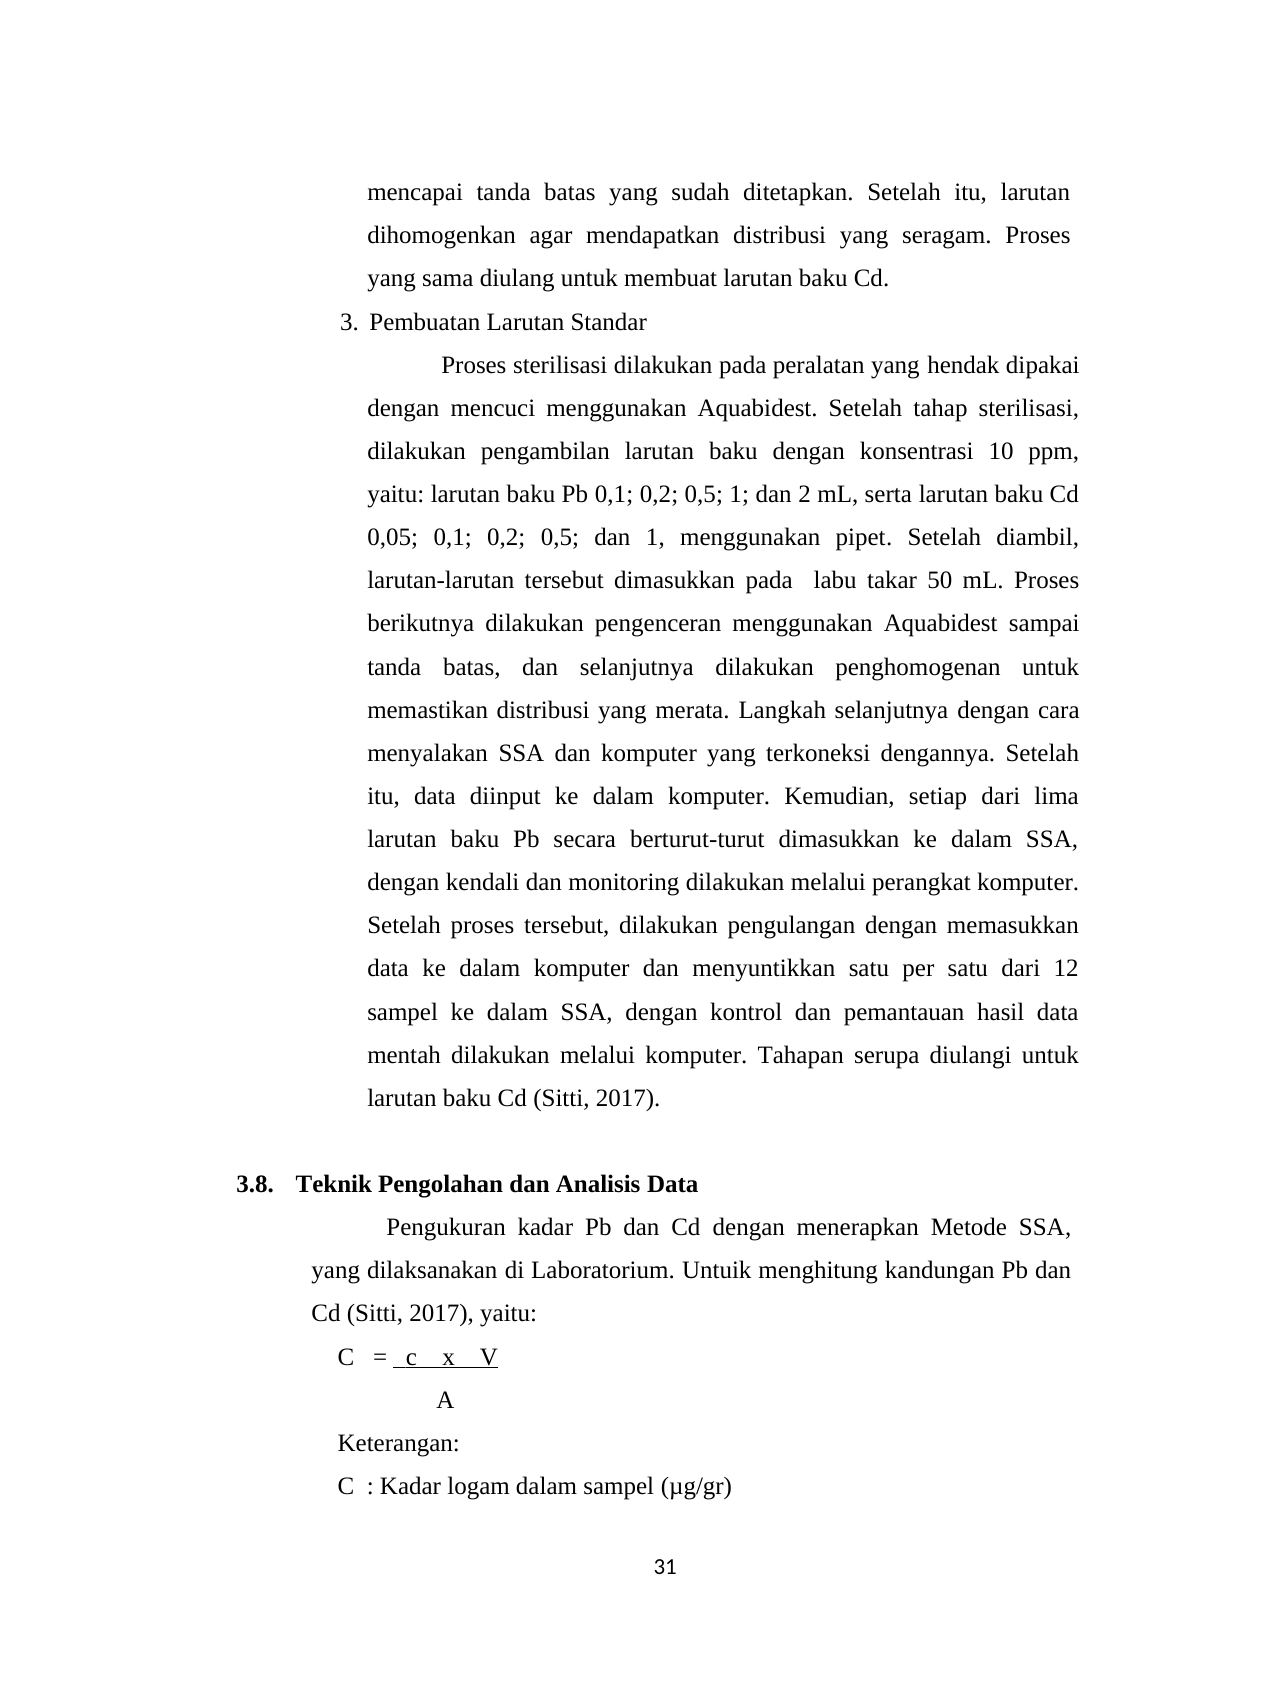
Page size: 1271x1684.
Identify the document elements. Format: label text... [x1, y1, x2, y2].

text Pengukuran kadar Pb dan Cd dengan menerapkan Metode SSA, yang dilaksanakan di Laboratorium. Untuik menghitung kandungan Pb dan Cd (Sitti, 2017), yaitu: [311, 1212, 1071, 1327]
text A [386, 1385, 1094, 1413]
text C : Kadar logam dalam sampel (µg/gr) [337, 1471, 1094, 1500]
list Pembuatan Larutan Standar [340, 307, 1094, 335]
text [367, 177, 1071, 292]
text Keterangan: [337, 1428, 1094, 1457]
text Proses sterilisasi dilakukan pada peralatan yang hendak dipakai dengan mencuci menggunakan Aquabidest. Setelah tahap sterilisasi, dilakukan pengambilan larutan baku dengan konsentrasi 10 ppm, yaitu: larutan baku Pb 0,1; 0,2; 0,5; 1; dan 2 mL, serta larutan baku Cd 0,05; 0,1; 0,2; 0,5; dan 1, menggunakan pipet. Setelah diambil, larutan-larutan tersebut dimasukkan pada labu takar 50 mL. Proses berikutnya dilakukan pengenceran menggunakan Aquabidest sampai tanda batas, dan selanjutnya dilakukan penghomogenan untuk memastikan distribusi yang merata. Langkah selanjutnya dengan cara menyalakan SSA dan komputer yang terkoneksi dengannya. Setelah itu, data diinput ke dalam komputer. Kemudian, setiap dari lima larutan baku Pb secara berturut-turut dimasukkan ke dalam SSA, dengan kendali dan monitoring dilakukan melalui perangkat komputer. Setelah proses tersebut, dilakukan pengulangan dengan memasukkan data ke dalam komputer dan menyuntikkan satu per satu dari 12 sampel ke dalam SSA, dengan kontrol dan pemantauan hasil data mentah dilakukan melalui komputer. Tahapan serupa diulangi untuk larutan baku Cd (Sitti, 2017). [367, 350, 1079, 1112]
text C = c x V [337, 1342, 1094, 1370]
list Teknik Pengolahan dan Analisis Data [236, 1169, 1094, 1198]
